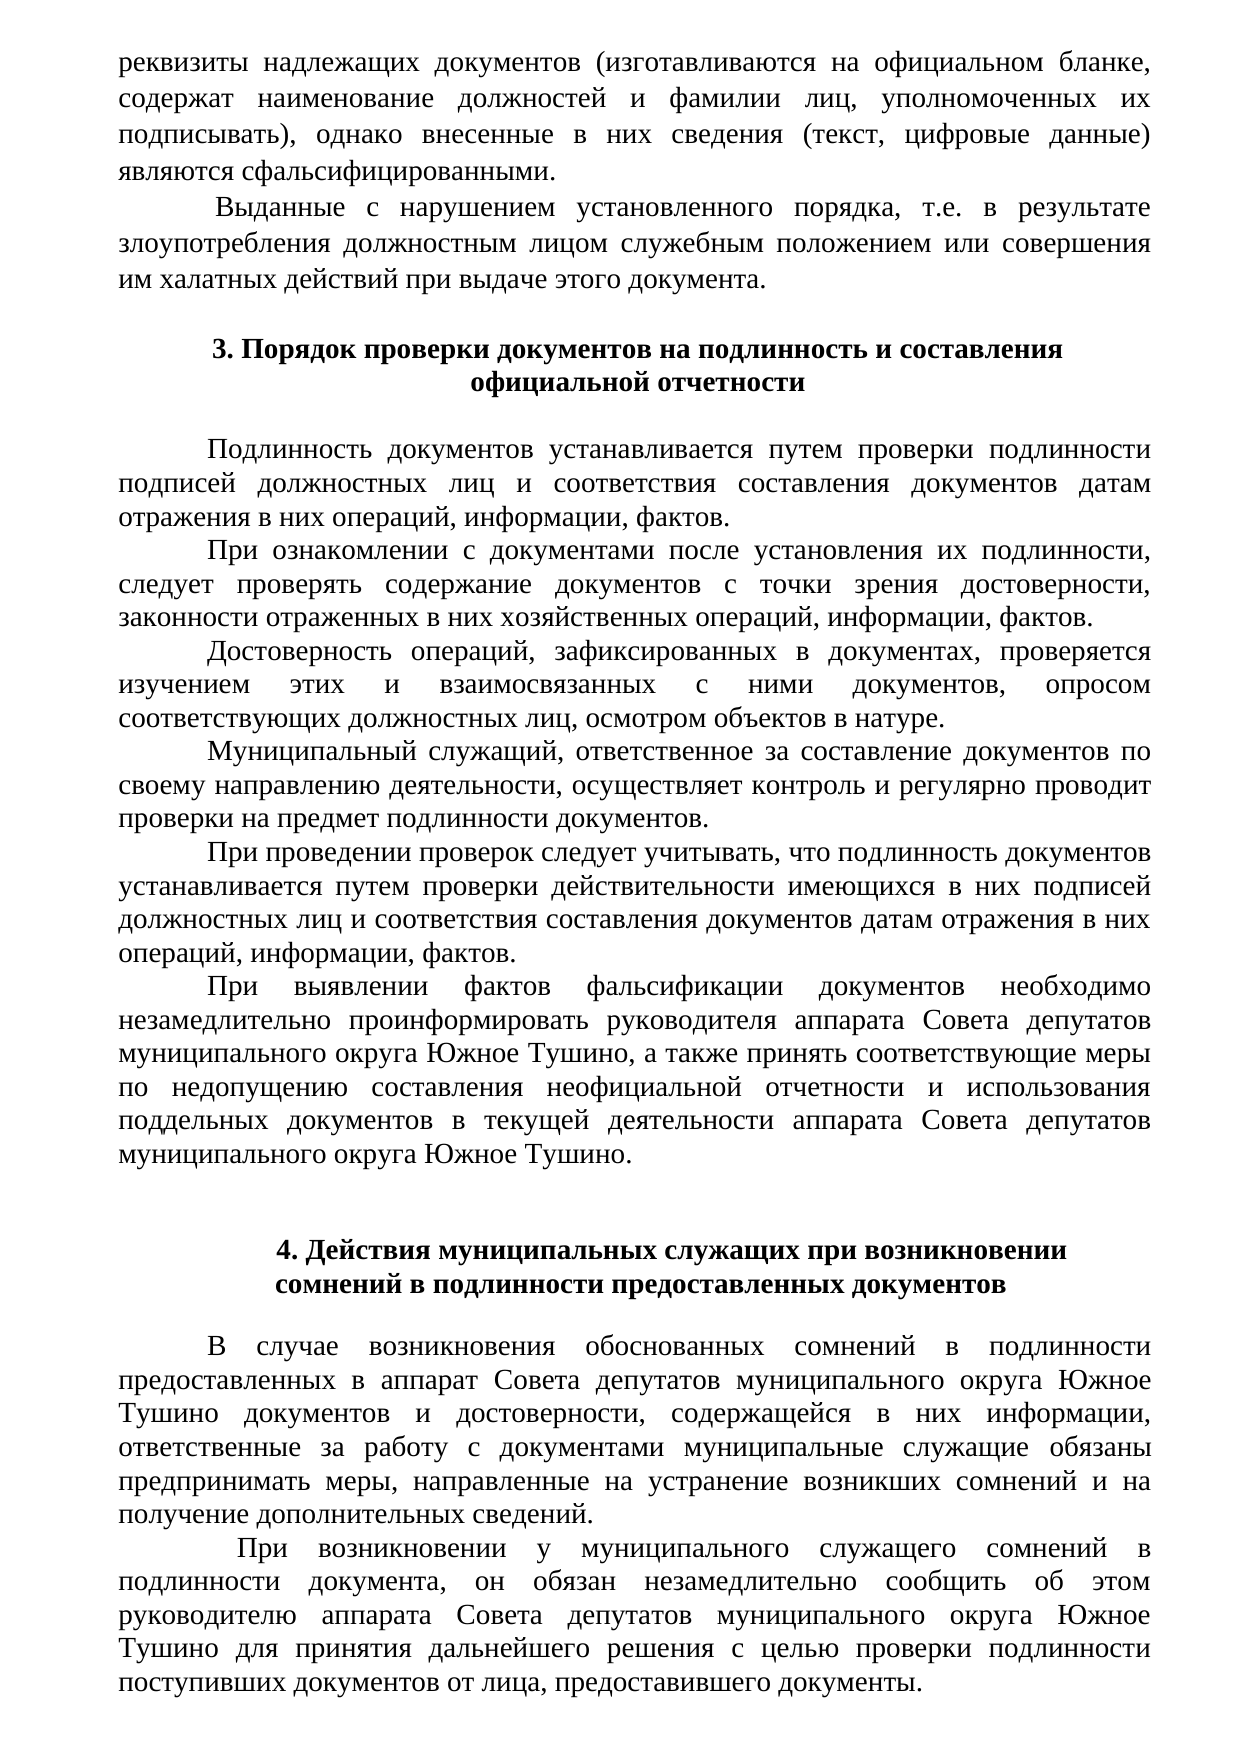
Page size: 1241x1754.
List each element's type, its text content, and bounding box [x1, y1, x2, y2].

text 3. Порядок проверки документов на подлинность и составления официальной отчетности [177, 331, 1098, 398]
text Муниципальный служащий, ответственное за составление документов по своему направлению деятельности, осуществляет контроль и регулярно проводит проверки на предмет подлинности документов. [118, 733, 1152, 834]
text При ознакомлении с документами после установления их подлинности, следует проверять содержание документов с точки зрения достоверности, законности отраженных в них хозяйственных операций, информации, фактов. [118, 532, 1152, 633]
text Подлинность документов устанавливается путем проверки подлинности подписей должностных лиц и соответствия составления документов датам отражения в них операций, информации, фактов. [118, 432, 1152, 532]
text При возникновении у муниципального служащего сомнений в подлинности документа, он обязан незамедлительно сообщить об этом руководителю аппарата Совета депутатов муниципального округа Южное Тушино для принятия дальнейшего решения с целью проверки подлинности поступивших документов от лица, предоставившего документы. [118, 1530, 1152, 1697]
text При выявлении фактов фальсификации документов необходимо незамедлительно проинформировать руководителя аппарата Совета депутатов муниципального округа Южное Тушино, а также принять соответствующие меры по недопущению составления неофициальной отчетности и использования поддельных документов в текущей деятельности аппарата Совета депутатов муниципального округа Южное Тушино. [118, 968, 1152, 1169]
text Достоверность операций, зафиксированных в документах, проверяется изучением этих и взаимосвязанных с ними документов, опросом соответствующих должностных лиц, осмотром объектов в натуре. [118, 633, 1152, 733]
text При проведении проверок следует учитывать, что подлинность документов устанавливается путем проверки действительности имеющихся в них подписей должностных лиц и соответствия составления документов датам отражения в них операций, информации, фактов. [118, 834, 1152, 968]
list 4. Действия муниципальных служащих при возникновении сомнений в подлинности предоставленных документов [189, 1232, 1093, 1299]
text В случае возникновения обоснованных сомнений в подлинности предоставленных в аппарат Совета депутатов муниципального округа Южное Тушино документов и достоверности, содержащейся в них информации, ответственные за работу с документами муниципальные служащие обязаны предпринимать меры, направленные на устранение возникших сомнений и на получение дополнительных сведений. [118, 1328, 1152, 1530]
list Выданные с нарушением установленного порядка, т.е. в результате злоупотребления должностным лицом служебным положением или совершения им халатных действий при выдаче этого документа. [118, 189, 1152, 295]
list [118, 44, 1152, 186]
